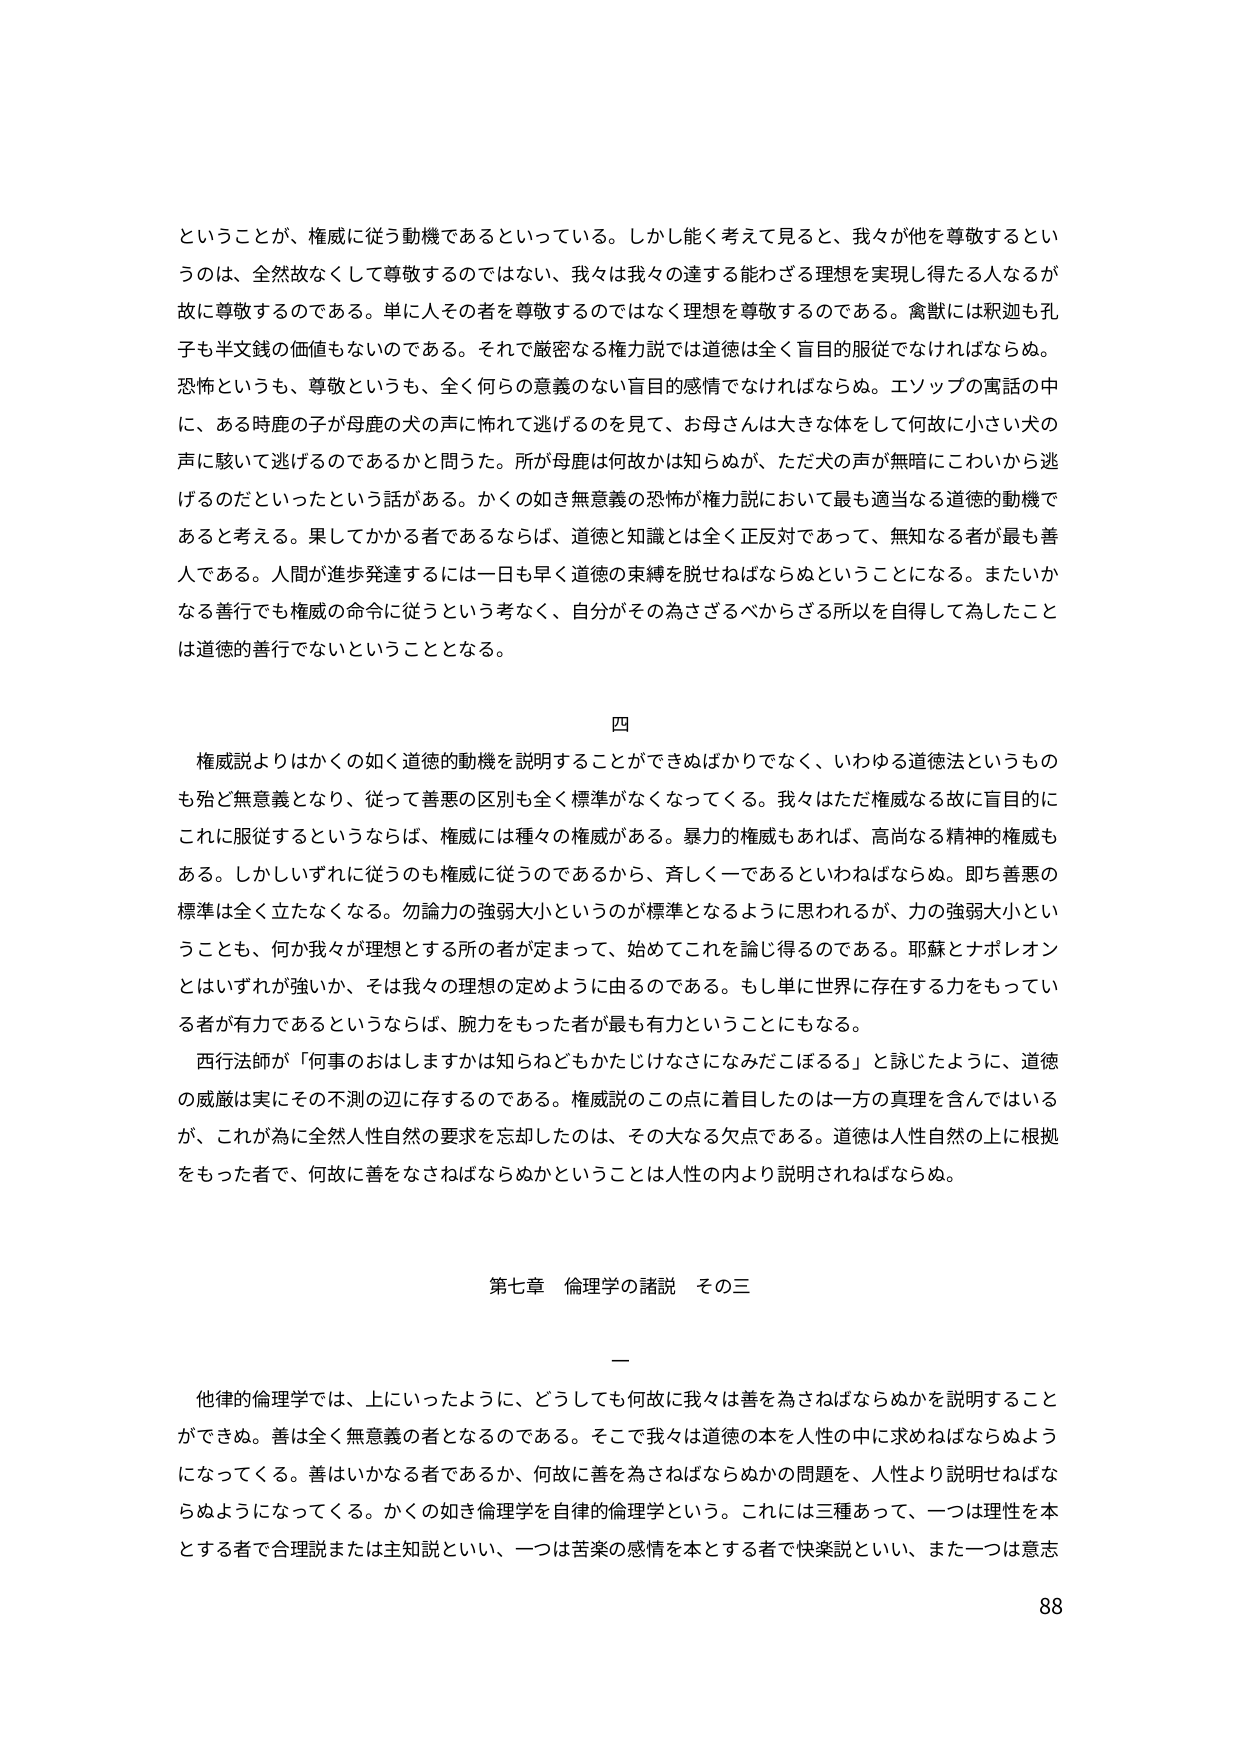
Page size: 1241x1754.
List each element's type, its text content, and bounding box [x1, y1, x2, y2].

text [177, 217, 1063, 667]
text 権威説よりはかくの如く道徳的動機を説明することができぬばかりでなく、いわゆる道徳法というものも殆ど無意義となり、従って善悪の区別も全く標準がなくなってくる。我々はただ権威なる故に盲目的にこれに服従するというならば、権威には種々の権威がある。暴力的権威もあれば、高尚なる精神的権威もある。しかしいずれに従うのも権威に従うのであるから、斉しく一であるといわねばならぬ。即ち善悪の標準は全く立たなくなる。勿論力の強弱大小というのが標準となるように思われるが、力の強弱大小ということも、何か我々が理想とする所の者が定まって、始めてこれを論じ得るのである。耶蘇とナポレオンとはいずれが強いか、そは我々の理想の定めように由るのである。もし単に世界に存在する力をもっている者が有力であるというならば、腕力をもった者が最も有力ということにもなる。 [177, 742, 1063, 1042]
text 四 [177, 704, 1063, 742]
text 第七章 倫理学の諸説 その三 [177, 1267, 1063, 1304]
text 西行法師が「何事のおはしますかは知らねどもかたじけなさになみだこぼるる」と詠じたように、道徳の威厳は実にその不測の辺に存するのである。権威説のこの点に着目したのは一方の真理を含んではいるが、これが為に全然人性自然の要求を忘却したのは、その大なる欠点である。道徳は人性自然の上に根拠をもった者で、何故に善をなさねばならぬかということは人性の内より説明されねばならぬ。 [177, 1042, 1063, 1192]
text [177, 1379, 1063, 1567]
text 一 [177, 1342, 1063, 1379]
